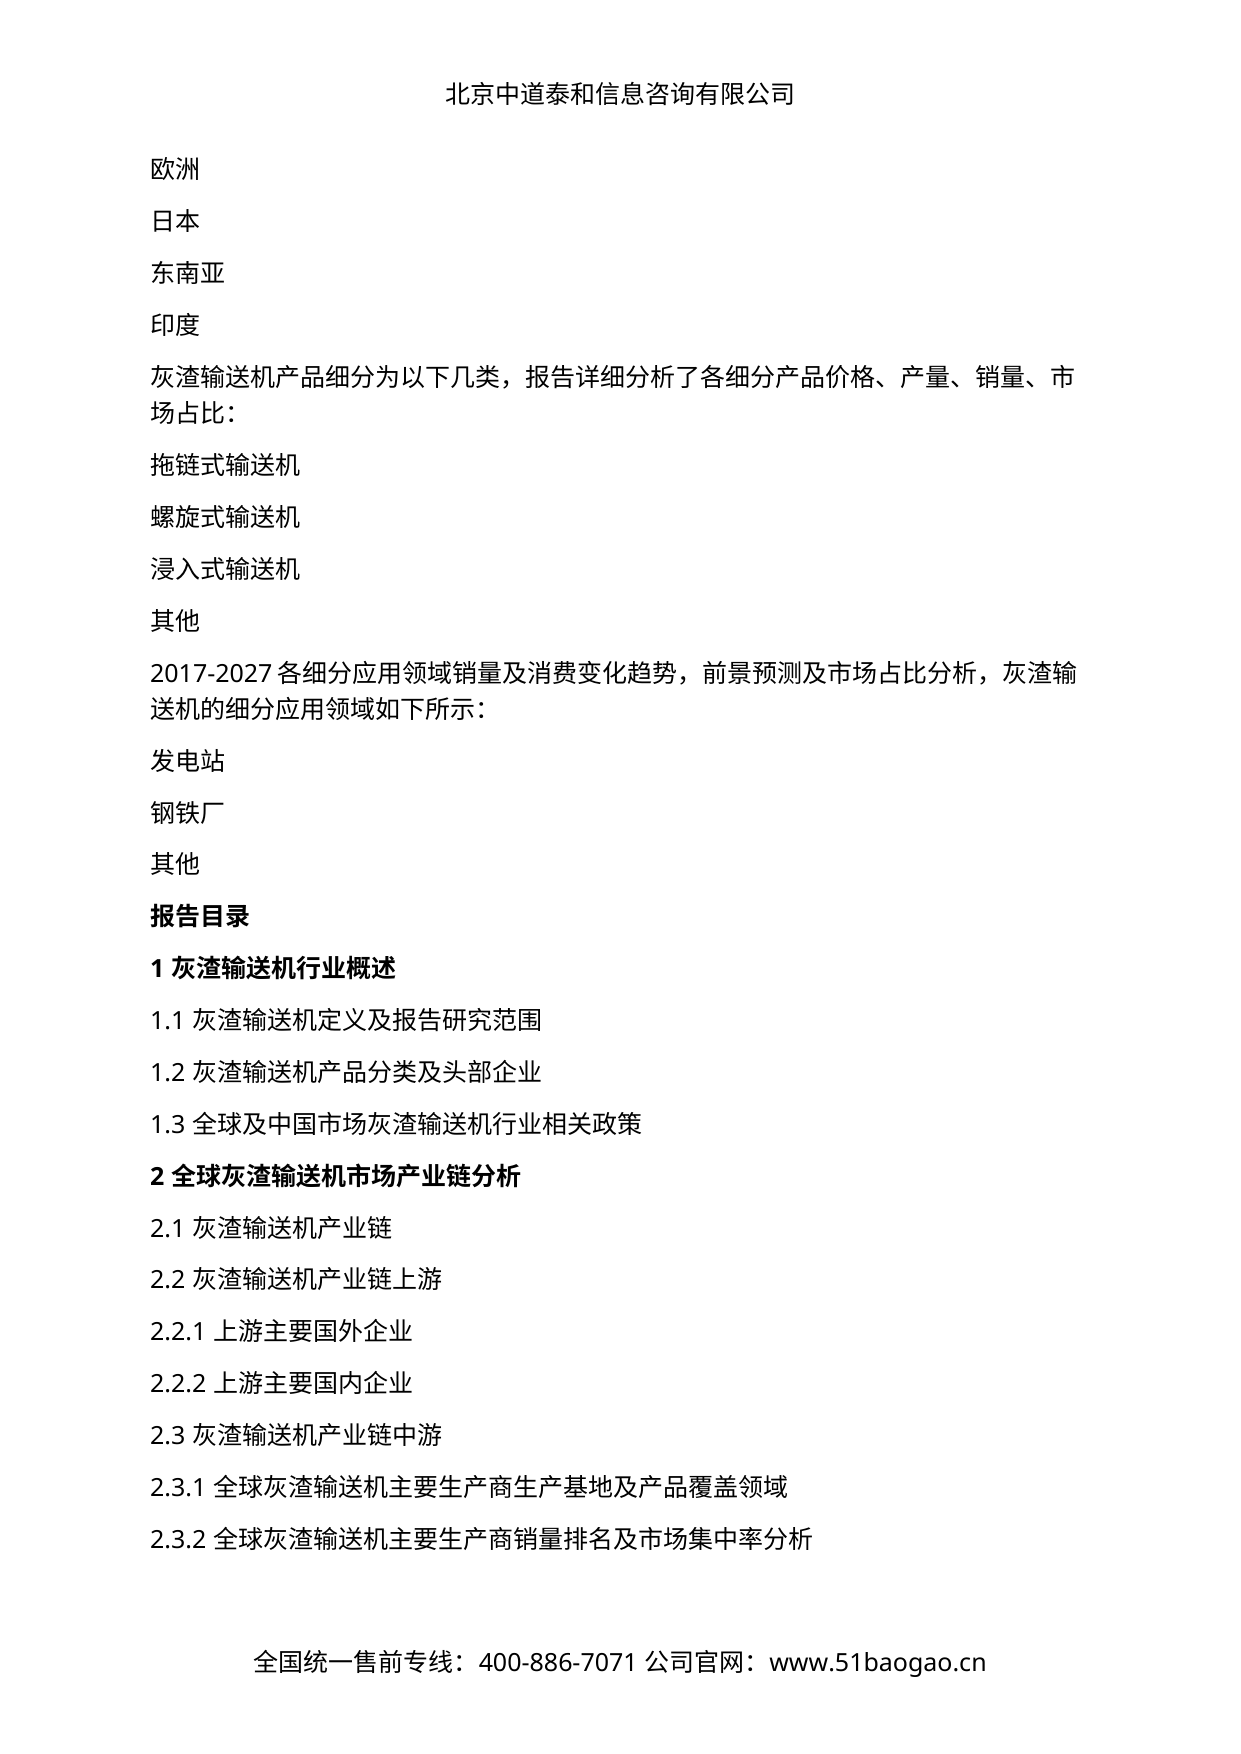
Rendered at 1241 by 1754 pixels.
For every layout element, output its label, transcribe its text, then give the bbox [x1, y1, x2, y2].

text 2.1 灰渣输送机产业链 [150, 1208, 1090, 1244]
text 东南亚 [150, 254, 1090, 290]
text 2.3 灰渣输送机产业链中游 [150, 1416, 1090, 1452]
text 拖链式输送机 [150, 446, 1090, 482]
text 其他 [150, 845, 1090, 881]
text 钢铁厂 [150, 793, 1090, 829]
text 2.3.1 全球灰渣输送机主要生产商生产基地及产品覆盖领域 [150, 1467, 1090, 1504]
text 1.1 灰渣输送机定义及报告研究范围 [150, 1001, 1090, 1037]
text 1.2 灰渣输送机产品分类及头部企业 [150, 1052, 1090, 1089]
text 2.2.2 上游主要国内企业 [150, 1364, 1090, 1400]
text 2.2 灰渣输送机产业链上游 [150, 1260, 1090, 1296]
text 2017-2027各细分应用领域销量及消费变化趋势，前景预测及市场占比分析，灰渣输送机的细分应用领域如下所示： [150, 653, 1090, 726]
text 螺旋式输送机 [150, 497, 1090, 534]
text 灰渣输送机产品细分为以下几类，报告详细分析了各细分产品价格、产量、销量、市场占比： [150, 357, 1090, 430]
text 日本 [150, 202, 1090, 238]
text 2.3.2 全球灰渣输送机主要生产商销量排名及市场集中率分析 [150, 1519, 1090, 1556]
text 浸入式输送机 [150, 549, 1090, 586]
text 1 灰渣输送机行业概述 [150, 949, 1090, 985]
text 报告目录 [150, 897, 1090, 933]
text 其他 [150, 601, 1090, 637]
text 2.2.1 上游主要国外企业 [150, 1312, 1090, 1348]
text 2 全球灰渣输送机市场产业链分析 [150, 1156, 1090, 1192]
text 欧洲 [150, 150, 1090, 186]
text 发电站 [150, 741, 1090, 777]
text 印度 [150, 306, 1090, 342]
text 1.3 全球及中国市场灰渣输送机行业相关政策 [150, 1104, 1090, 1141]
